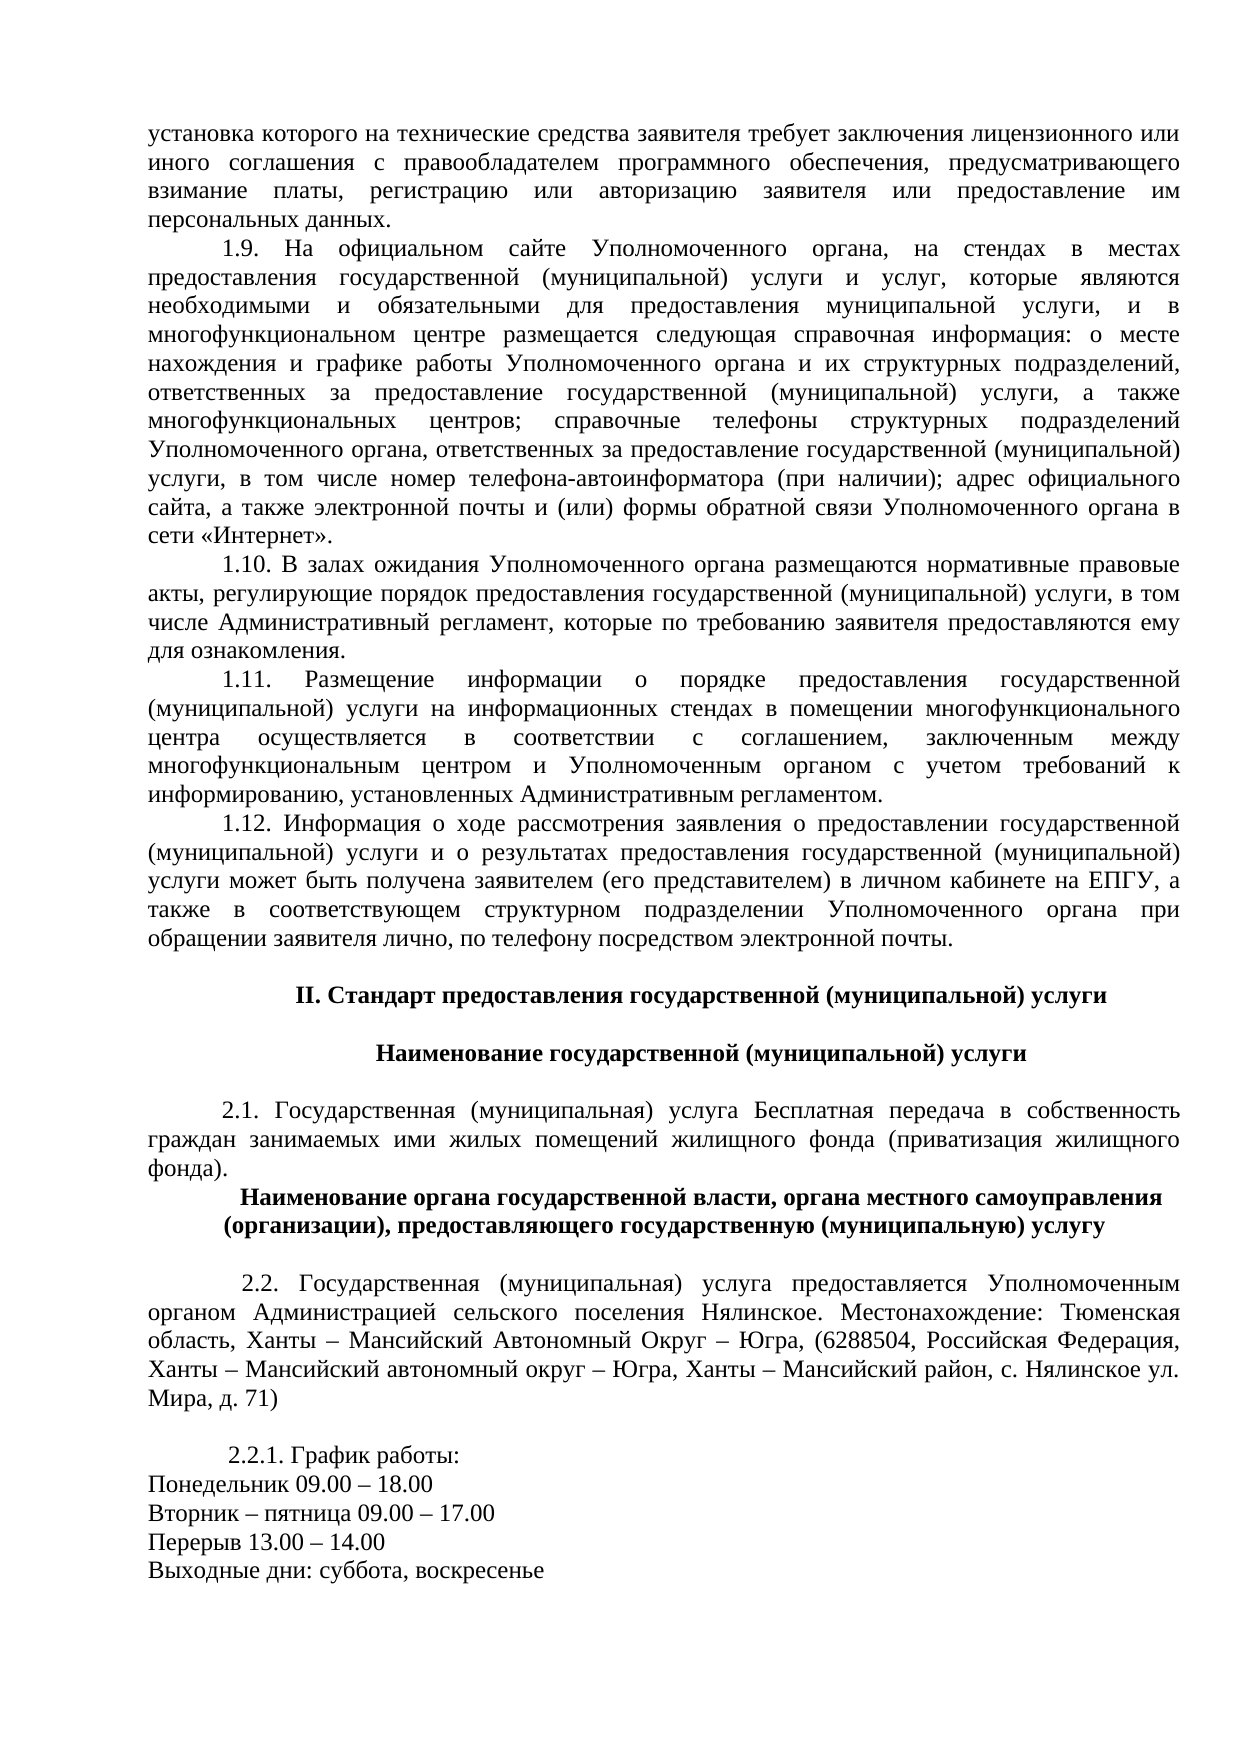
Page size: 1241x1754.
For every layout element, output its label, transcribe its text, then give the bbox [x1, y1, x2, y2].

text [148, 118, 1181, 233]
text 2.2.1. График работы: [222, 1441, 1181, 1469]
text 2.2. Государственная (муниципальная) услуга предоставляется Уполномоченным органом Администрацией сельского поселения Нялинское. Местонахождение: Тюменская область, Ханты – Мансийский Автономный Округ – Югра, (6288504, Российская Федерация, Ханты – Мансийский автономный округ – Югра, Ханты – Мансийский район, с. Нялинское ул. Мира, д. 71) [148, 1268, 1181, 1412]
text Наименование государственной (муниципальной) услуги [148, 1038, 1181, 1067]
text 1.10. В залах ожидания Уполномоченного органа размещаются нормативные правовые акты, регулирующие порядок предоставления государственной (муниципальной) услуги, в том числе Административный регламент, которые по требованию заявителя предоставляются ему для ознакомления. [148, 549, 1181, 664]
text Вторник – пятница 09.00 – 17.00 [148, 1498, 1181, 1527]
text 1.12. Информация о ходе рассмотрения заявления о предоставлении государственной (муниципальной) услуги и о результатах предоставления государственной (муниципальной) услуги может быть получена заявителем (его представителем) в личном кабинете на ЕПГУ, а также в соответствующем структурном подразделении Уполномоченного органа при обращении заявителя лично, по телефону посредством электронной почты. [148, 808, 1181, 952]
text Выходные дни: суббота, воскресенье [148, 1556, 1181, 1584]
text II. Стандарт предоставления государственной (муниципальной) услуги [148, 981, 1181, 1009]
text 2.1. Государственная (муниципальная) услуга Бесплатная передача в собственность граждан занимаемых ими жилых помещений жилищного фонда (приватизация жилищного фонда). [148, 1096, 1181, 1182]
text Наименование органа государственной власти, органа местного самоуправления (организации), предоставляющего государственную (муниципальную) услугу [148, 1182, 1181, 1239]
text 1.9. На официальном сайте Уполномоченного органа, на стендах в местах предоставления государственной (муниципальной) услуги и услуг, которые являются необходимыми и обязательными для предоставления муниципальной услуги, и в многофункциональном центре размещается следующая справочная информация: о месте нахождения и графике работы Уполномоченного органа и их структурных подразделений, ответственных за предоставление государственной (муниципальной) услуги, а также многофункциональных центров; справочные телефоны структурных подразделений Уполномоченного органа, ответственных за предоставление государственной (муниципальной) услуги, в том числе номер телефона-автоинформатора (при наличии); адрес официального сайта, а также электронной почты и (или) формы обратной связи Уполномоченного органа в сети «Интернет». [148, 233, 1181, 549]
text 1.11. Размещение информации о порядке предоставления государственной (муниципальной) услуги на информационных стендах в помещении многофункционального центра осуществляется в соответствии с соглашением, заключенным между многофункциональным центром и Уполномоченным органом с учетом требований к информированию, установленных Административным регламентом. [148, 664, 1181, 808]
text Перерыв 13.00 – 14.00 [148, 1527, 1181, 1556]
text Понедельник 09.00 – 18.00 [148, 1469, 1181, 1498]
